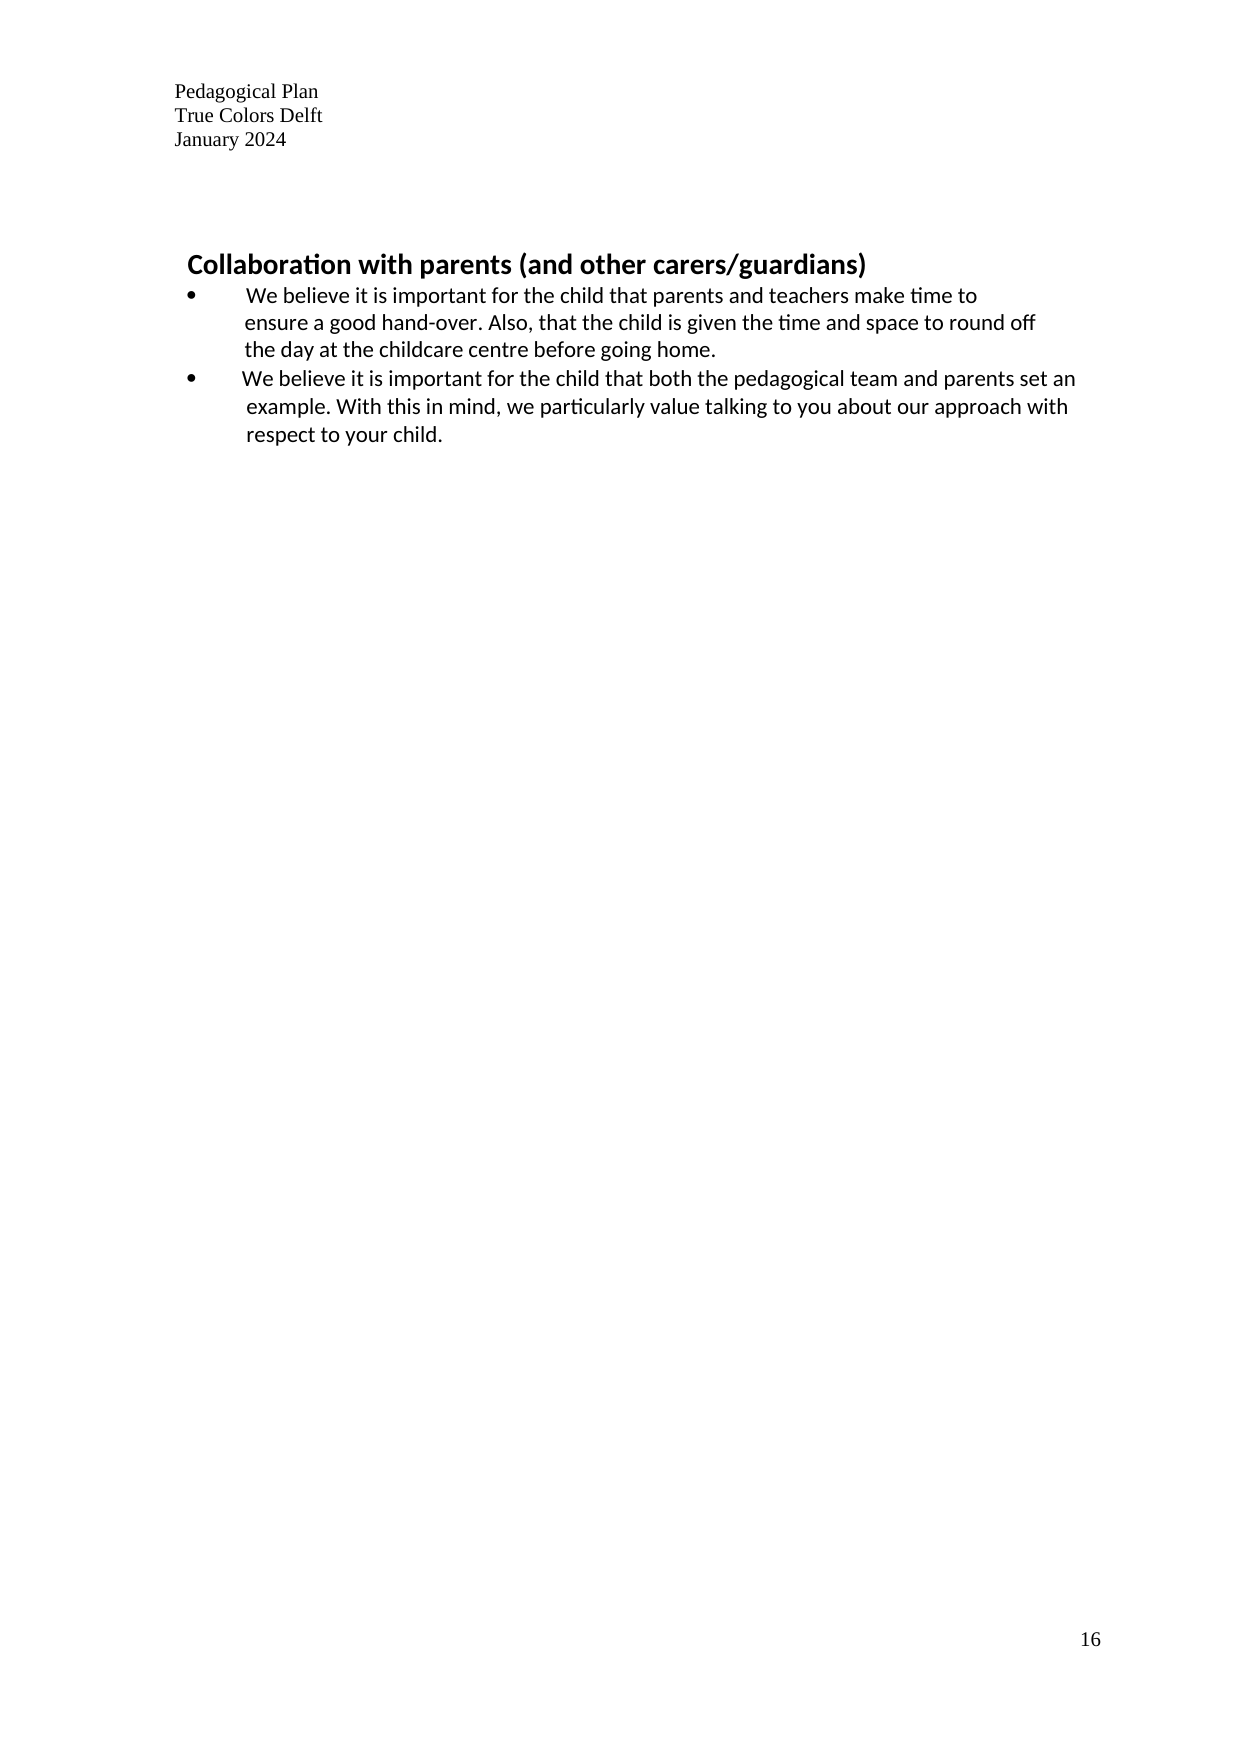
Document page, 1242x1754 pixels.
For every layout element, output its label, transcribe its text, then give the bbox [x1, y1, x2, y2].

text  We believe it is important for the child that parents and teachers make time to ensure a good hand-over. Also, that the child is given the time and space to round off the day at the childcare centre before going home. [187, 282, 1040, 363]
text  We believe it is important for the child that both the pedagogical team and parents set an example. With this in mind, we particularly value talking to you about our approach with respect to your child. [187, 364, 1083, 448]
text Collaboration with parents (and other carers/guardians) [187, 246, 1100, 282]
